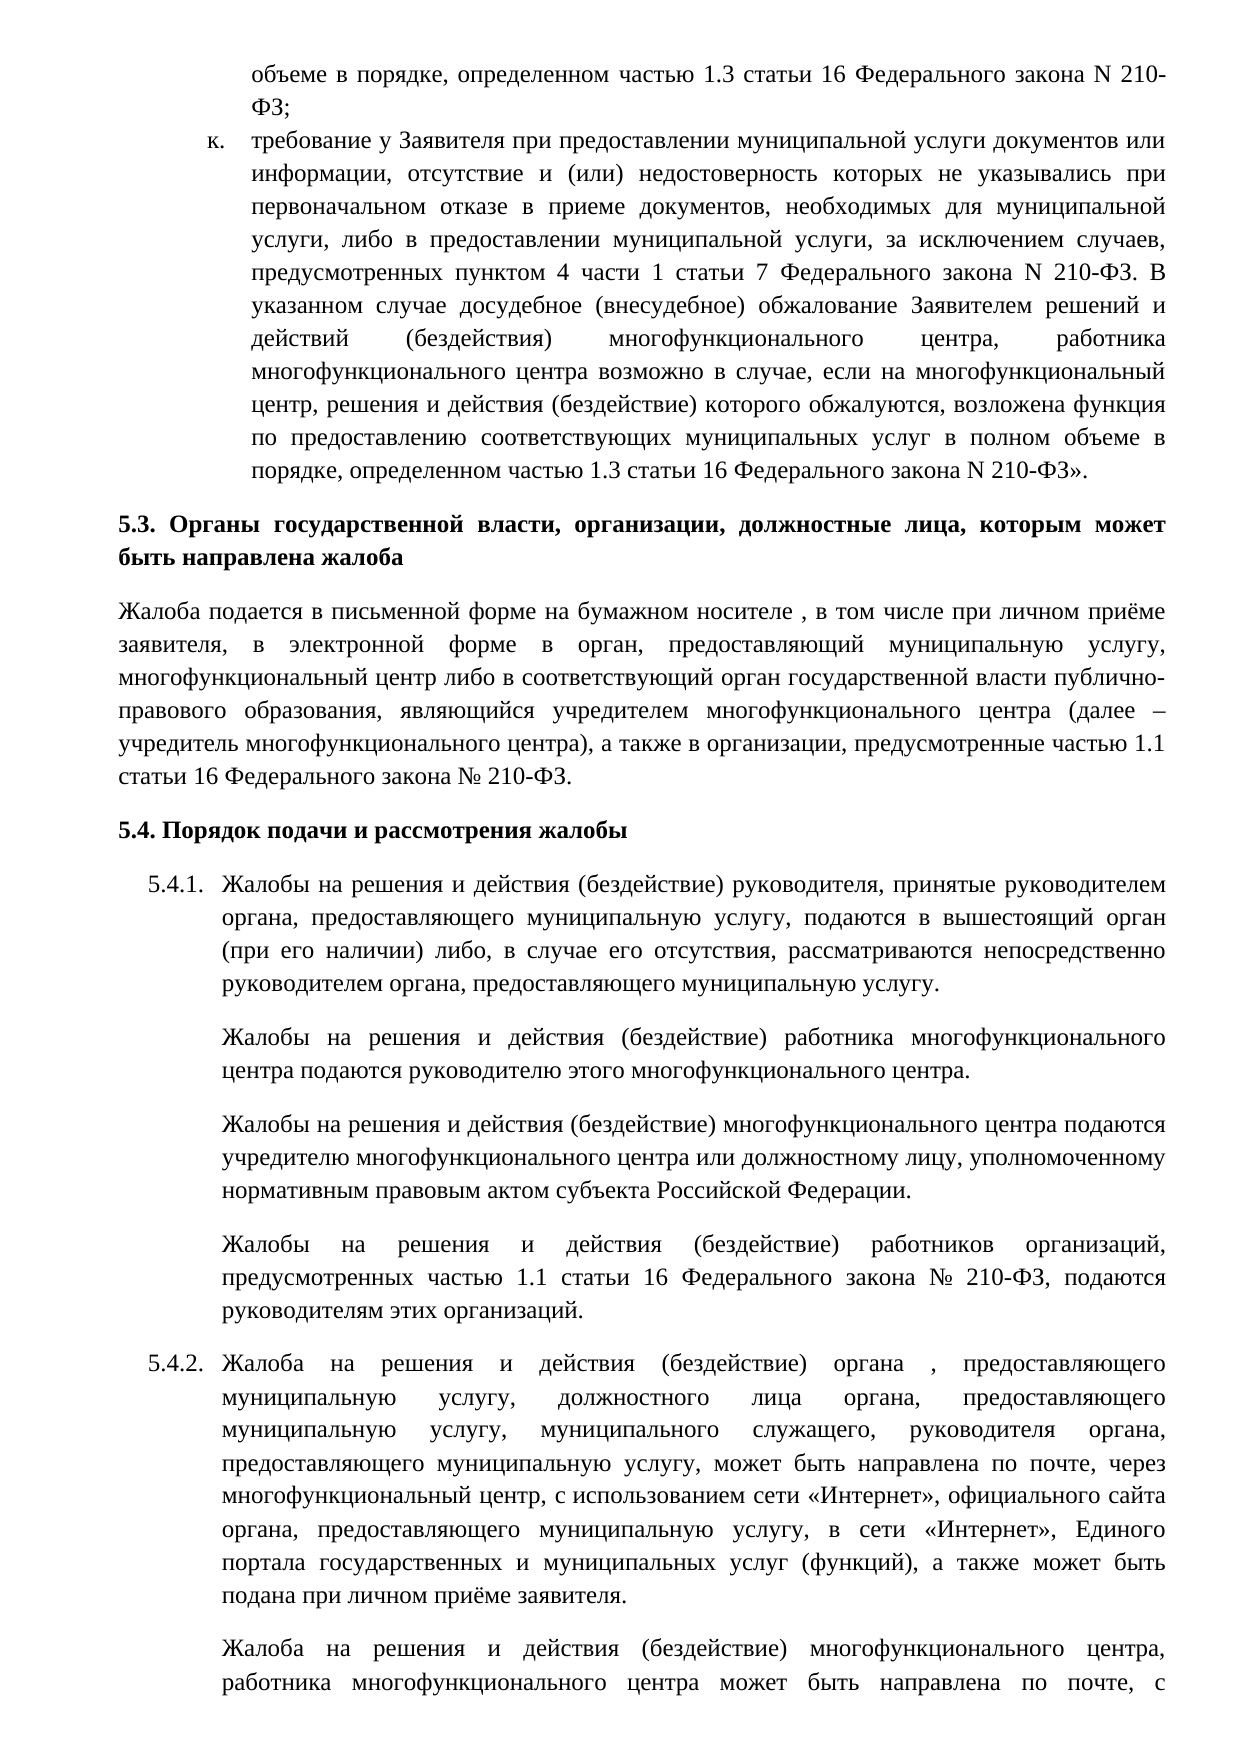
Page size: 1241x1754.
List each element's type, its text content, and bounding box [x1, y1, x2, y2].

text Жалобы на решения и действия (бездействие) работника многофункционального центра подаются руководителю этого многофункционального центра. [222, 1022, 1167, 1084]
text Жалобы на решения и действия (бездействие) многофункционального центра подаются учредителю многофункционального центра или должностному лицу, уполномоченному нормативным правовым актом субъекта Российской Федерации. [222, 1109, 1167, 1203]
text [222, 1633, 1167, 1695]
list Жалобы на решения и действия (бездействие) руководителя, принятые руководителем органа, предоставляющего муниципальную услугу, подаются в вышестоящий орган (при его наличии) либо, в случае его отсутствия, рассматриваются непосредственно руководителем органа, предоставляющего муниципальную услугу. [148, 869, 1167, 997]
text 5.4. Порядок подачи и рассмотрения жалобы [118, 815, 1167, 844]
text 5.3. Органы государственной власти, организации, должностные лица, которым может быть направлена жалоба [118, 509, 1167, 571]
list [207, 59, 1167, 121]
text Жалоба подается в письменной форме на бумажном носителе , в том числе при личном приёме заявителя, в электронной форме в орган, предоставляющий муниципальную услугу, многофункциональный центр либо в соответствующий орган государственной власти публично-правового образования, являющийся учредителем многофункционального центра (далее – учредитель многофункционального центра), а также в организации, предусмотренные частью 1.1 статьи 16 Федерального закона № 210-ФЗ. [118, 596, 1167, 790]
list требование у Заявителя при предоставлении муниципальной услуги документов или информации, отсутствие и (или) недостоверность которых не указывались при первоначальном отказе в приеме документов, необходимых для муниципальной услуги, либо в предоставлении муниципальной услуги, за исключением случаев, предусмотренных пунктом 4 части 1 статьи 7 Федерального закона N 210-ФЗ. В указанном случае досудебное (внесудебное) обжалование Заявителем решений и действий (бездействия) многофункционального центра, работника многофункционального центра возможно в случае, если на многофункциональный центр, решения и действия (бездействие) которого обжалуются, возложена функция по предоставлению соответствующих муниципальных услуг в полном объеме в порядке, определенном частью 1.3 статьи 16 Федерального закона N 210-ФЗ». [207, 125, 1167, 484]
list Жалоба на решения и действия (бездействие) органа , предоставляющего муниципальную услугу, должностного лица органа, предоставляющего муниципальную услугу, муниципального служащего, руководителя органа, предоставляющего муниципальную услугу, может быть направлена по почте, через многофункциональный центр, с использованием сети «Интернет», официального сайта органа, предоставляющего муниципальную услугу, в сети «Интернет», Единого портала государственных и муниципальных услуг (функций), а также может быть подана при личном приёме заявителя. [148, 1348, 1167, 1608]
text Жалобы на решения и действия (бездействие) работников организаций, предусмотренных частью 1.1 статьи 16 Федерального закона № 210-ФЗ, подаются руководителям этих организаций. [222, 1229, 1167, 1323]
